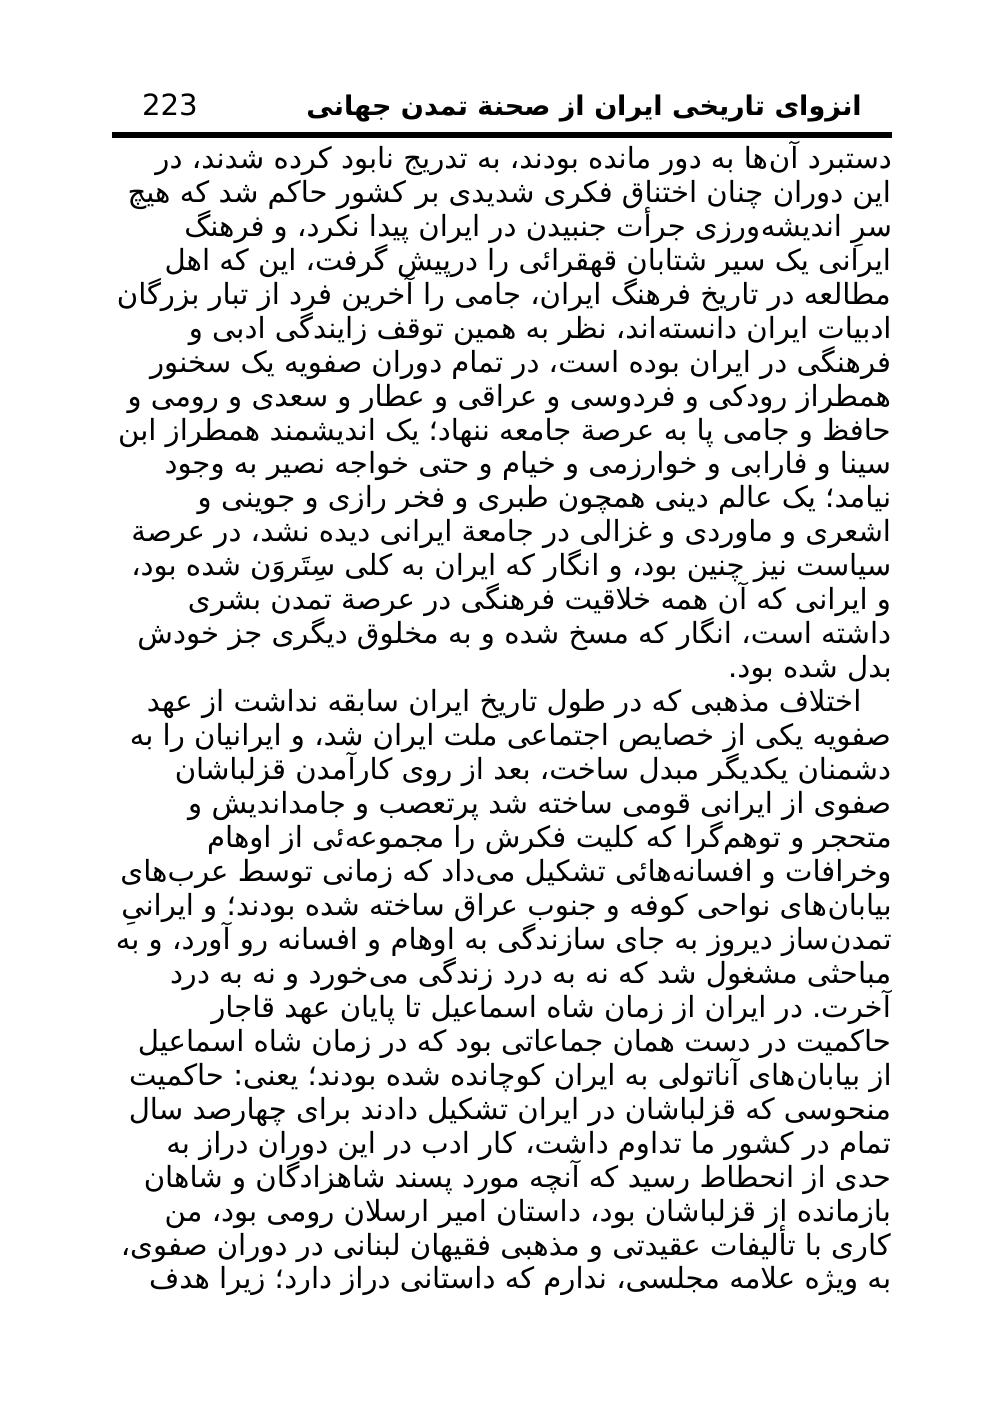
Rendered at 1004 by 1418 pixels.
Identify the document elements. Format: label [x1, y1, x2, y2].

text [112, 684, 892, 1296]
text [112, 141, 892, 684]
